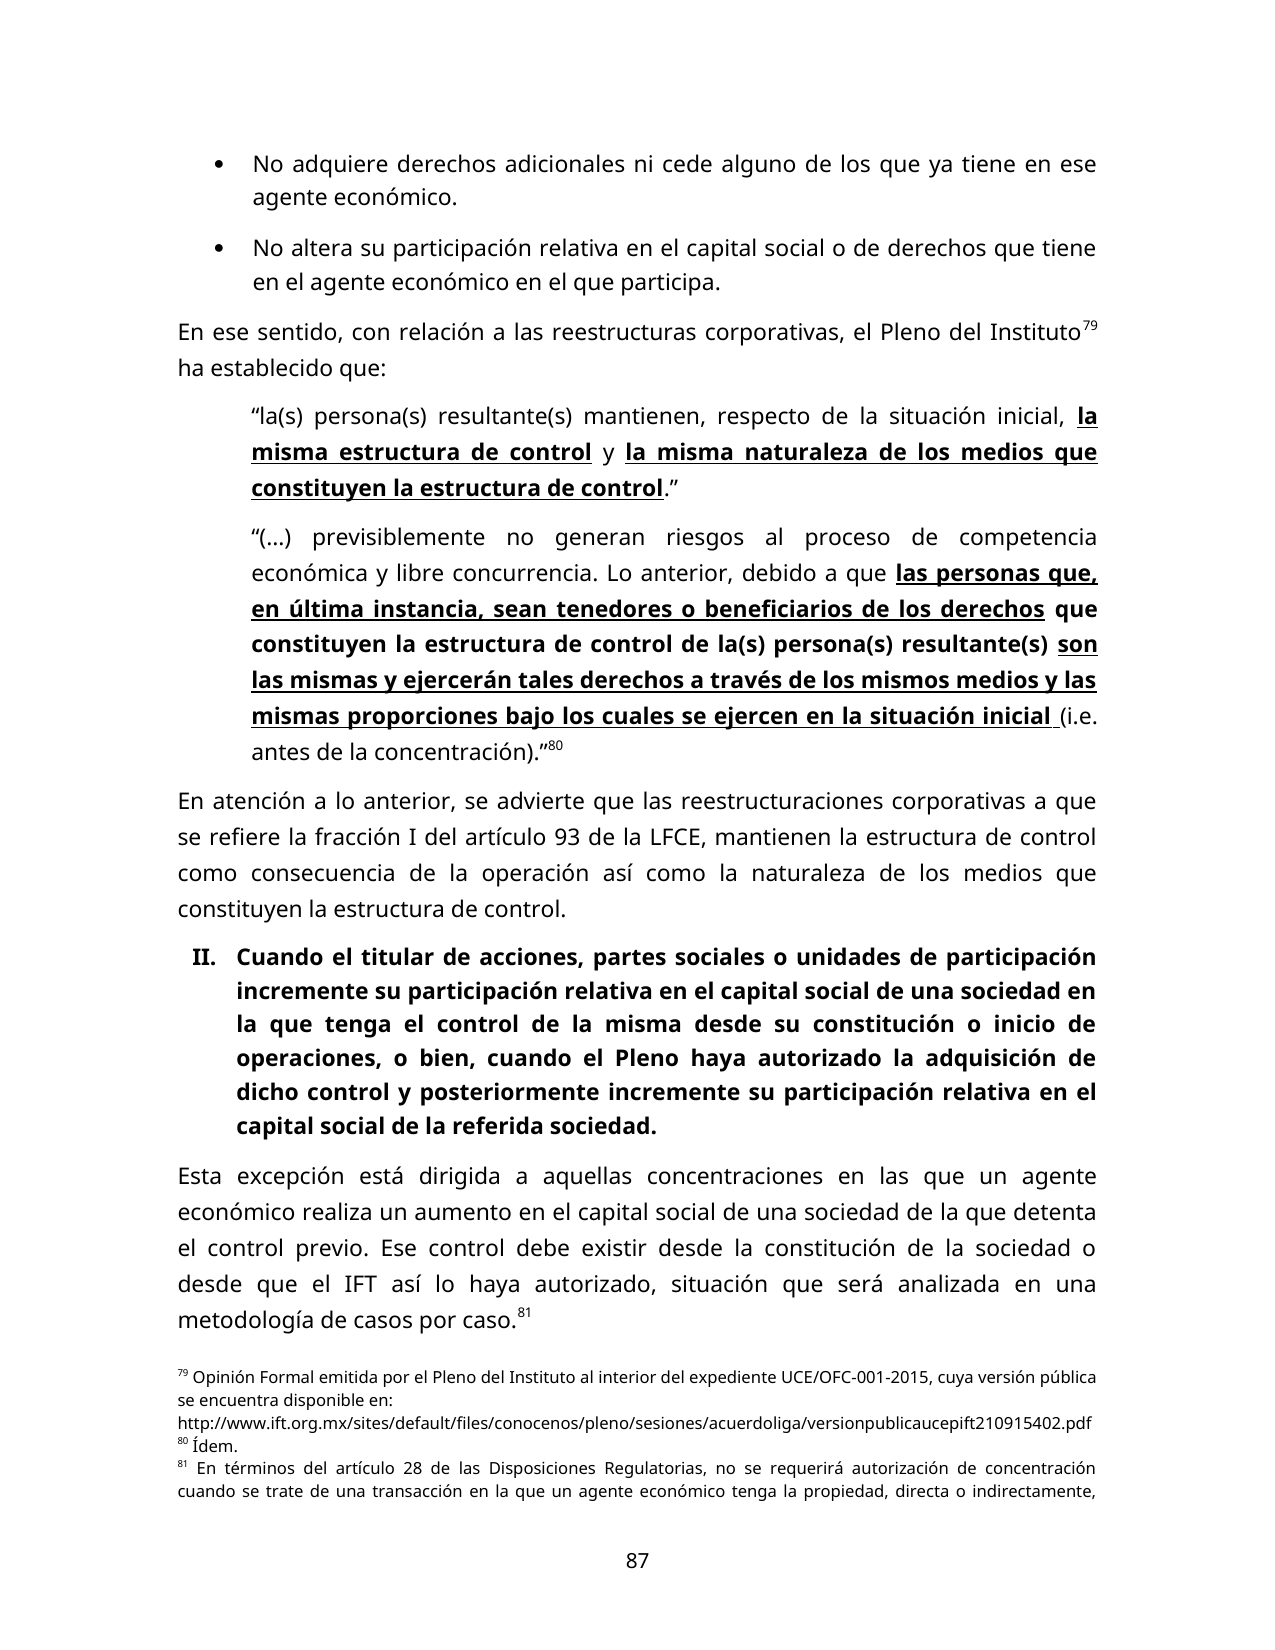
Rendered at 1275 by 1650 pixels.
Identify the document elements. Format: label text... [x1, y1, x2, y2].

text En atención a lo anterior, se advierte que las reestructuraciones corporativas a que se refiere la fracción I del artículo 93 de la LFCE, mantienen la estructura de control como consecuencia de la operación así como la naturaleza de los medios que constituyen la estructura de control. [177, 785, 1098, 924]
list No altera su participación relativa en el capital social o de derechos que tiene en el agente económico en el que participa. [215, 232, 1098, 297]
text “(…) previsiblemente no generan riesgos al proceso de competencia económica y libre concurrencia. Lo anterior, debido a que las personas que, en última instancia, sean tenedores o beneficiarios de los derechos que constituyen la estructura de control de la(s) persona(s) resultante(s) son las mismas y ejercerán tales derechos a través de los mismos medios y las mismas proporciones bajo los cuales se ejercen en la situación inicial (i.e. antes de la concentración).” [251, 521, 1098, 767]
list Cuando el titular de acciones, partes sociales o unidades de participación incremente su participación relativa en el capital social de una sociedad en la que tenga el control de la misma desde su constitución o inicio de operaciones, o bien, cuando el Pleno haya autorizado la adquisición de dicho control y posteriormente incremente su participación relativa en el capital social de la referida sociedad. [192, 941, 1098, 1141]
text Esta excepción está dirigida a aquellas concentraciones en las que un agente económico realiza un aumento en el capital social de una sociedad de la que detenta el control previo. Ese control debe existir desde la constitución de la sociedad o desde que el IFT así lo haya autorizado, situación que será analizada en una metodología de casos por caso. [177, 1160, 1098, 1335]
text En ese sentido, con relación a las reestructuras corporativas, el Pleno del Instituto ha establecido que: [177, 316, 1098, 383]
list No adquiere derechos adicionales ni cede alguno de los que ya tiene en ese agente económico. [215, 148, 1098, 213]
text “la(s) persona(s) resultante(s) mantienen, respecto de la situación inicial, la misma estructura de control y la misma naturaleza de los medios que constituyen la estructura de control.” [251, 400, 1098, 503]
